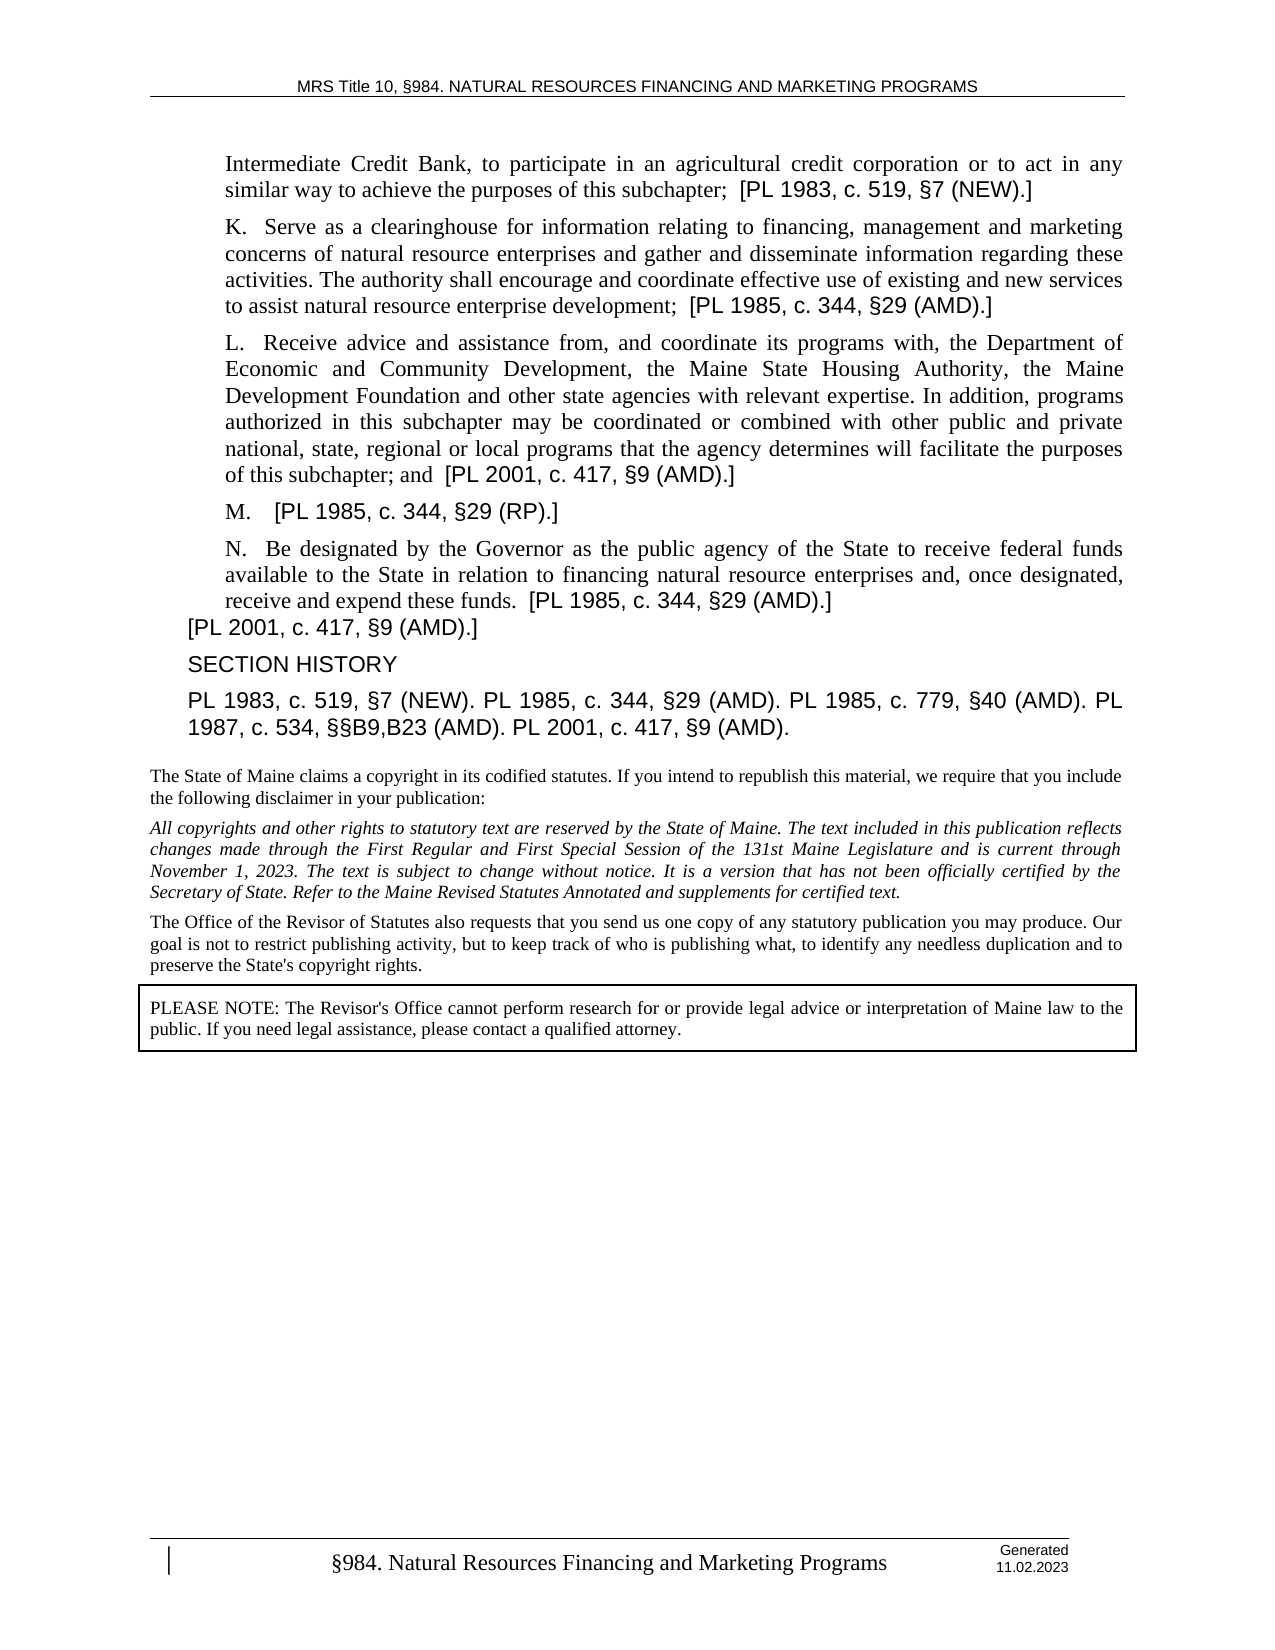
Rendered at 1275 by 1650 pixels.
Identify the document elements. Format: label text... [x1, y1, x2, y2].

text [225, 150, 1125, 203]
text L. Receive advice and assistance from, and coordinate its programs with, the Department of Economic and Community Development, the Maine State Housing Authority, the Maine Development Foundation and other state agencies with relevant expertise. In addition, programs authorized in this subchapter may be coordinated or combined with other public and private national, state, regional or local programs that the agency determines will facilitate the purposes of this subchapter; and [PL 2001, c. 417, §9 (AMD).] [225, 329, 1125, 487]
text N. Be designated by the Governor as the public agency of the State to receive federal funds available to the State in relation to financing natural resource enterprises and, once designated, receive and expend these funds. [PL 1985, c. 344, §29 (AMD).] [225, 535, 1125, 614]
text All copyrights and other rights to statutory text are reserved by the State of Maine. The text included in this publication reflects changes made through the First Regular and First Special Session of the 131st Maine Legislature and is current through November 1, 2023 . The text is subject to change without notice. It is a version that has not been officially certified by the Secretary of State. Refer to the Maine Revised Statutes Annotated and supplements for certified text. [150, 817, 1125, 903]
text K. Serve as a clearinghouse for information relating to financing, management and marketing concerns of natural resource enterprises and gather and disseminate information regarding these activities. The authority shall encourage and coordinate effective use of existing and new services to assist natural resource enterprise development; [PL 1985, c. 344, §29 (AMD).] [225, 213, 1125, 319]
text PL 1983, c. 519, §7 (NEW). PL 1985, c. 344, §29 (AMD). PL 1985, c. 779, §40 (AMD). PL 1987, c. 534, §§B9,B23 (AMD). PL 2001, c. 417, §9 (AMD). [187, 687, 1125, 740]
text The State of Maine claims a copyright in its codified statutes. If you intend to republish this material, we require that you include the following disclaimer in your publication: [150, 765, 1125, 808]
text SECTION HISTORY [187, 651, 1125, 677]
text The Office of the Revisor of Statutes also requests that you send us one copy of any statutory publication you may produce. Our goal is not to restrict publishing activity, but to keep track of who is publishing what, to identify any needless duplication and to preserve the State's copyright rights. [150, 911, 1125, 976]
text PLEASE NOTE: The Revisor's Office cannot perform research for or provide legal advice or interpretation of Maine law to the public. If you need legal assistance, please contact a qualified attorney. [140, 986, 1135, 1050]
text [PL 2001, c. 417, §9 (AMD).] [187, 614, 1125, 640]
text M. [PL 1985, c. 344, §29 (RP).] [225, 498, 1125, 524]
